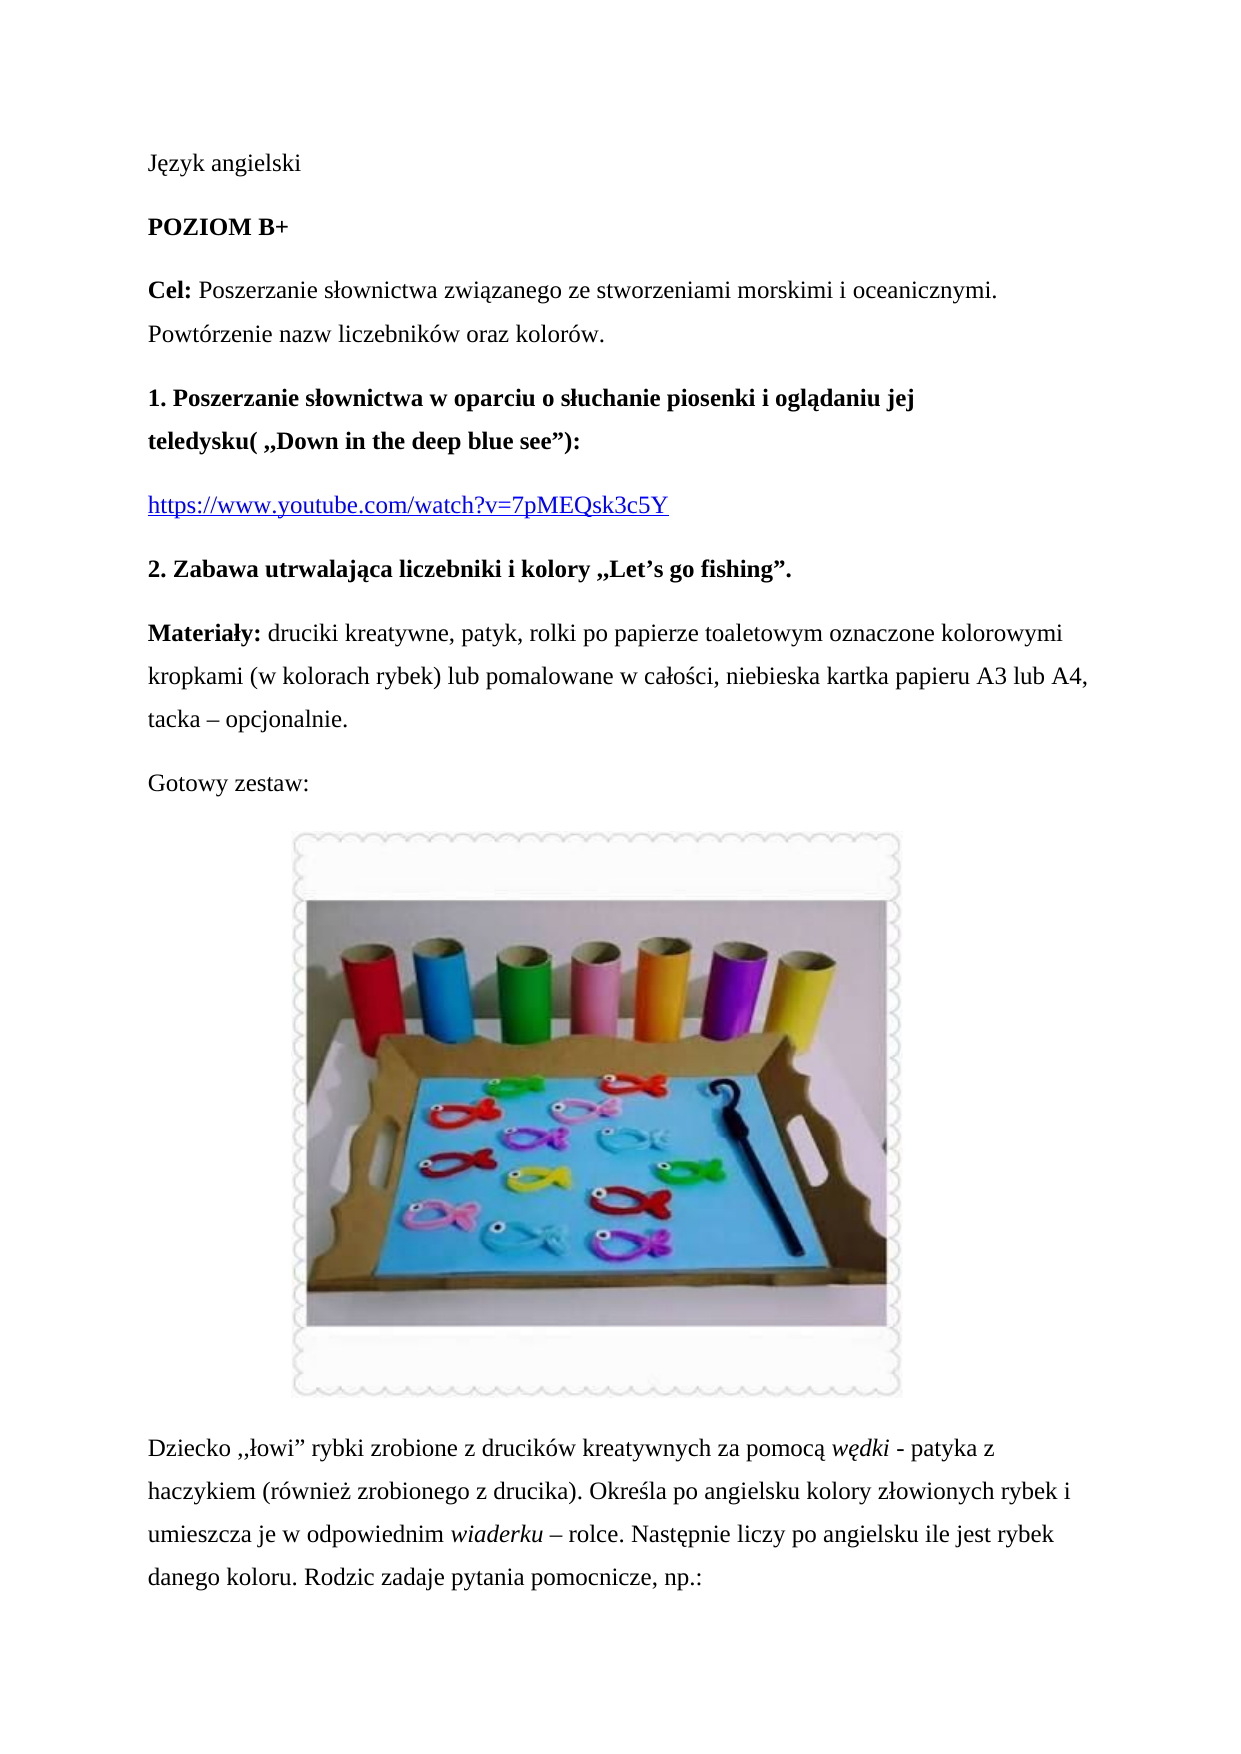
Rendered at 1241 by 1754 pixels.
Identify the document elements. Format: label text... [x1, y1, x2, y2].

text 1. Poszerzanie słownictwa w oparciu o słuchanie piosenki i oglądaniu jej teledysku( ,,Down in the deep blue see”): [148, 383, 1093, 454]
text 2. Zabawa utrwalająca liczebniki i kolory ,,Let’s go fishing”. [148, 554, 1093, 582]
text Gotowy zestaw: [148, 768, 1093, 797]
text Dziecko ,,łowi” rybki zrobione z drucików kreatywnych za pomocą wędki - patyka z haczykiem (również zrobionego z drucika). Określa po angielsku kolory złowionych rybek i umieszcza je w odpowiednim wiaderku – rolce. Następnie liczy po angielsku ile jest rybek danego koloru. Rodzic zadaje pytania pomocnicze, np.: [148, 1433, 1093, 1591]
text POZIOM B+ [148, 212, 1093, 240]
text Cel: Poszerzanie słownictwa związanego ze stworzeniami morskimi i oceanicznymi. Powtórzenie nazw liczebników oraz kolorów. [148, 276, 1093, 347]
picture [291, 831, 903, 1398]
text Język angielski [148, 148, 1093, 176]
text https://www.youtube.com/watch?v=7pMEQsk3c5Y [148, 490, 1093, 518]
text Materiały: druciki kreatywne, patyk, rolki po papierze toaletowym oznaczone kolorowymi kropkami (w kolorach rybek) lub pomalowane w całości, niebieska kartka papieru A3 lub A4, tacka – opcjonalnie. [148, 618, 1093, 733]
